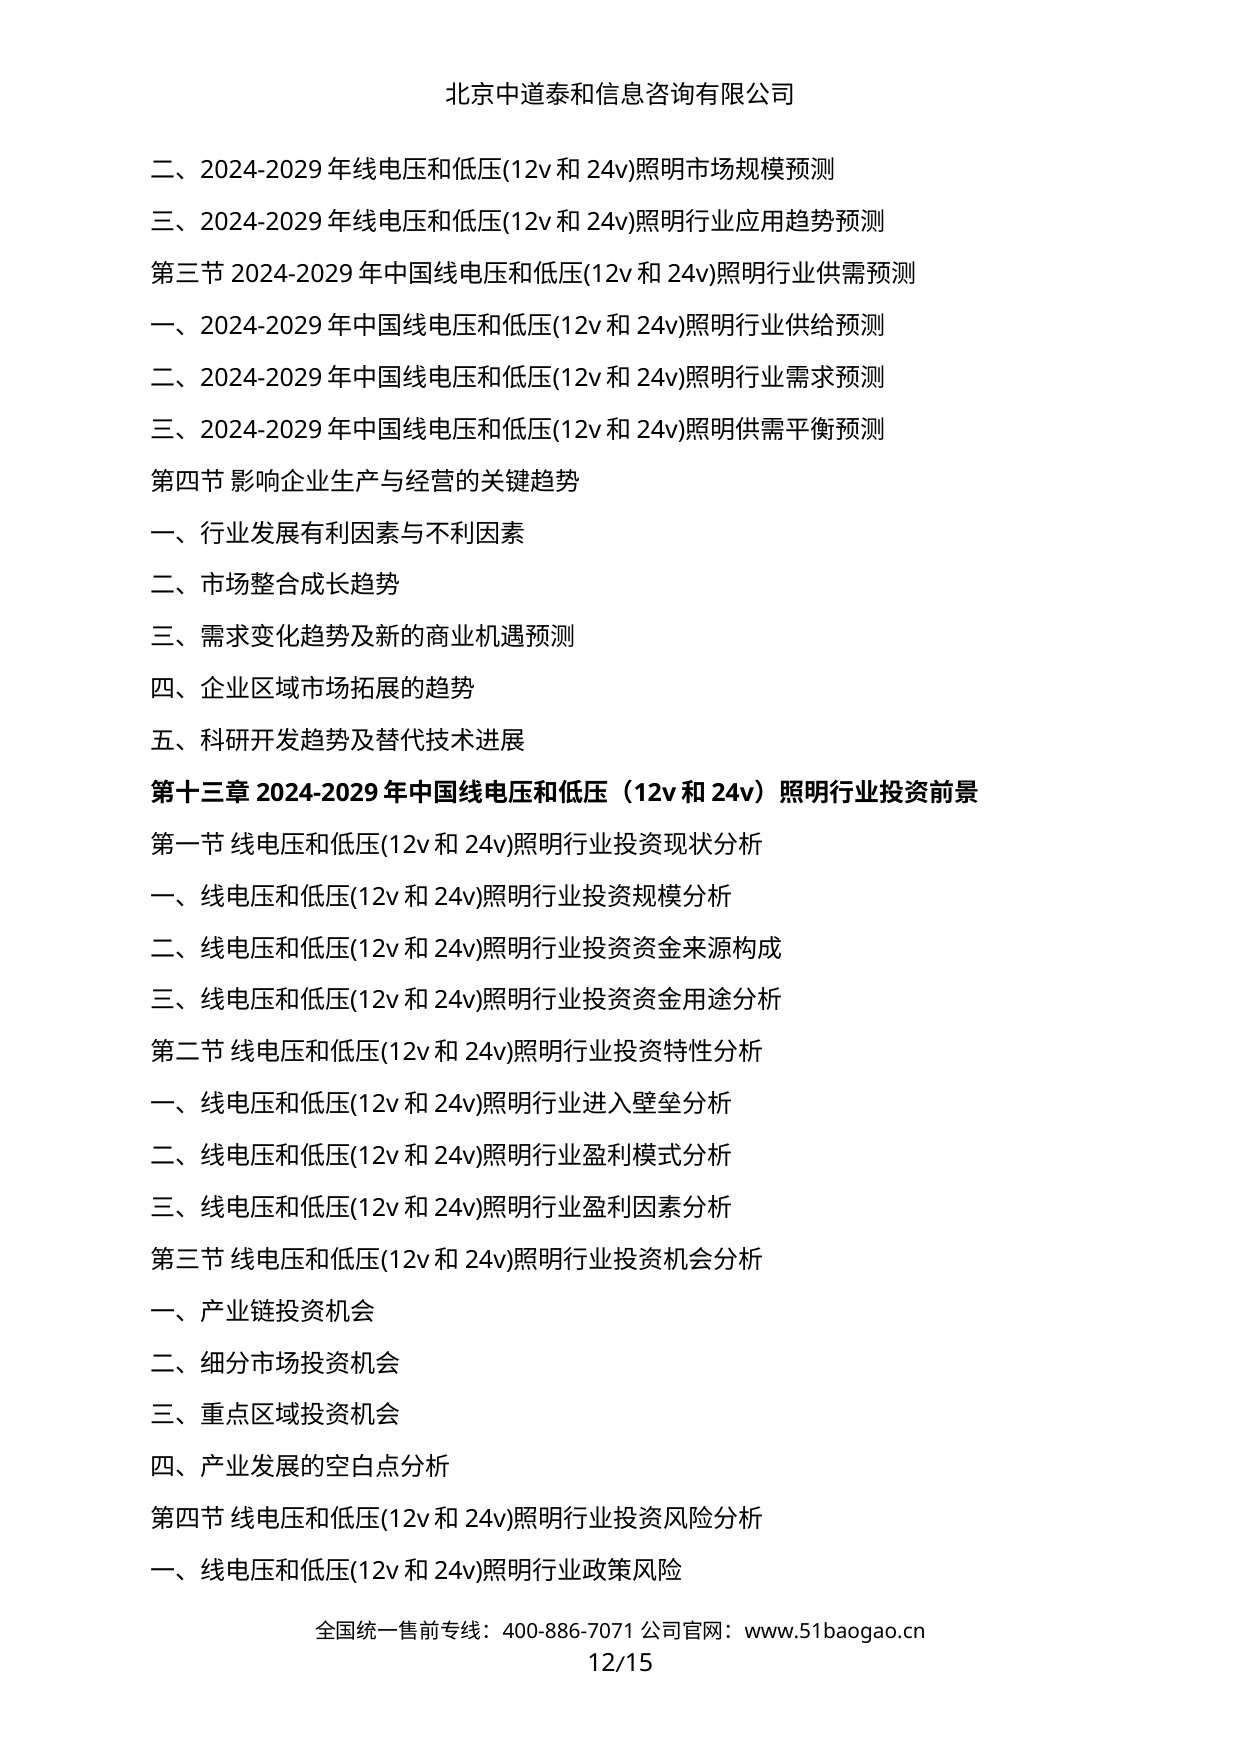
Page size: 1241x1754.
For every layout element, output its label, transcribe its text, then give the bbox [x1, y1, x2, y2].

text 一、2024-2029年中国线电压和低压(12v和24v)照明行业供给预测 [150, 306, 1090, 342]
text 第四节 影响企业生产与经营的关键趋势 [150, 461, 1090, 497]
text 一、产业链投资机会 [150, 1291, 1090, 1327]
text 五、科研开发趋势及替代技术进展 [150, 721, 1090, 757]
text 第四节 线电压和低压(12v和24v)照明行业投资风险分析 [150, 1499, 1090, 1535]
text 第一节 线电压和低压(12v和24v)照明行业投资现状分析 [150, 824, 1090, 861]
text 第三节 2024-2029年中国线电压和低压(12v和24v)照明行业供需预测 [150, 254, 1090, 290]
text 三、线电压和低压(12v和24v)照明行业盈利因素分析 [150, 1187, 1090, 1224]
text 第十三章 2024-2029年中国线电压和低压（12v和24v）照明行业投资前景 [150, 772, 1090, 809]
text 四、企业区域市场拓展的趋势 [150, 669, 1090, 705]
text 二、2024-2029年中国线电压和低压(12v和24v)照明行业需求预测 [150, 357, 1090, 394]
text 四、产业发展的空白点分析 [150, 1447, 1090, 1483]
text 二、线电压和低压(12v和24v)照明行业投资资金来源构成 [150, 928, 1090, 964]
text 一、线电压和低压(12v和24v)照明行业政策风险 [150, 1551, 1090, 1587]
text 一、线电压和低压(12v和24v)照明行业进入壁垒分析 [150, 1084, 1090, 1120]
text 三、重点区域投资机会 [150, 1395, 1090, 1431]
text 三、线电压和低压(12v和24v)照明行业投资资金用途分析 [150, 980, 1090, 1016]
text 二、市场整合成长趋势 [150, 565, 1090, 601]
text 三、2024-2029年中国线电压和低压(12v和24v)照明供需平衡预测 [150, 409, 1090, 446]
text 一、行业发展有利因素与不利因素 [150, 513, 1090, 549]
text 二、2024-2029年线电压和低压(12v和24v)照明市场规模预测 [150, 150, 1090, 186]
text 一、线电压和低压(12v和24v)照明行业投资规模分析 [150, 876, 1090, 912]
text 二、细分市场投资机会 [150, 1343, 1090, 1379]
text 二、线电压和低压(12v和24v)照明行业盈利模式分析 [150, 1136, 1090, 1172]
text 三、2024-2029年线电压和低压(12v和24v)照明行业应用趋势预测 [150, 202, 1090, 238]
text 第二节 线电压和低压(12v和24v)照明行业投资特性分析 [150, 1032, 1090, 1068]
text 三、需求变化趋势及新的商业机遇预测 [150, 617, 1090, 653]
text 第三节 线电压和低压(12v和24v)照明行业投资机会分析 [150, 1239, 1090, 1276]
